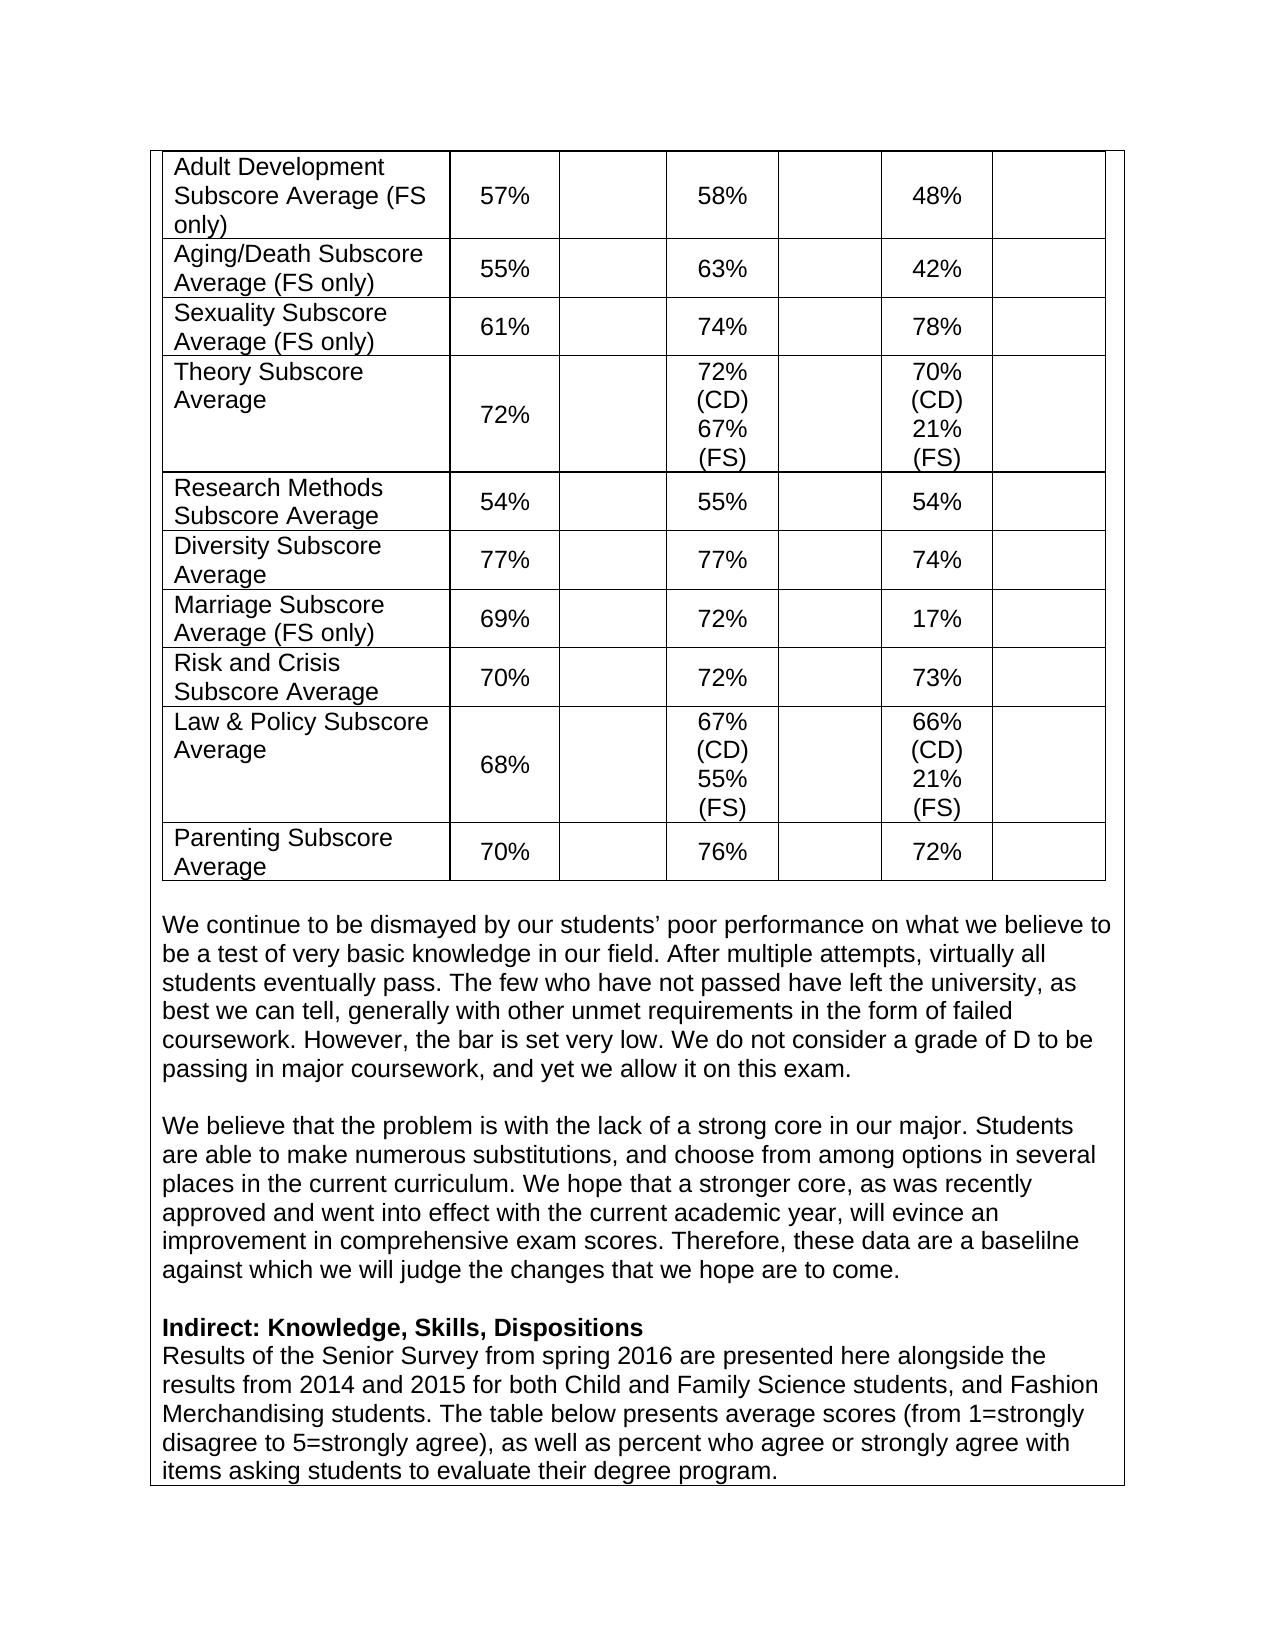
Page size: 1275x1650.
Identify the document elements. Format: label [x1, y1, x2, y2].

table_cell [151, 151, 1124, 1485]
